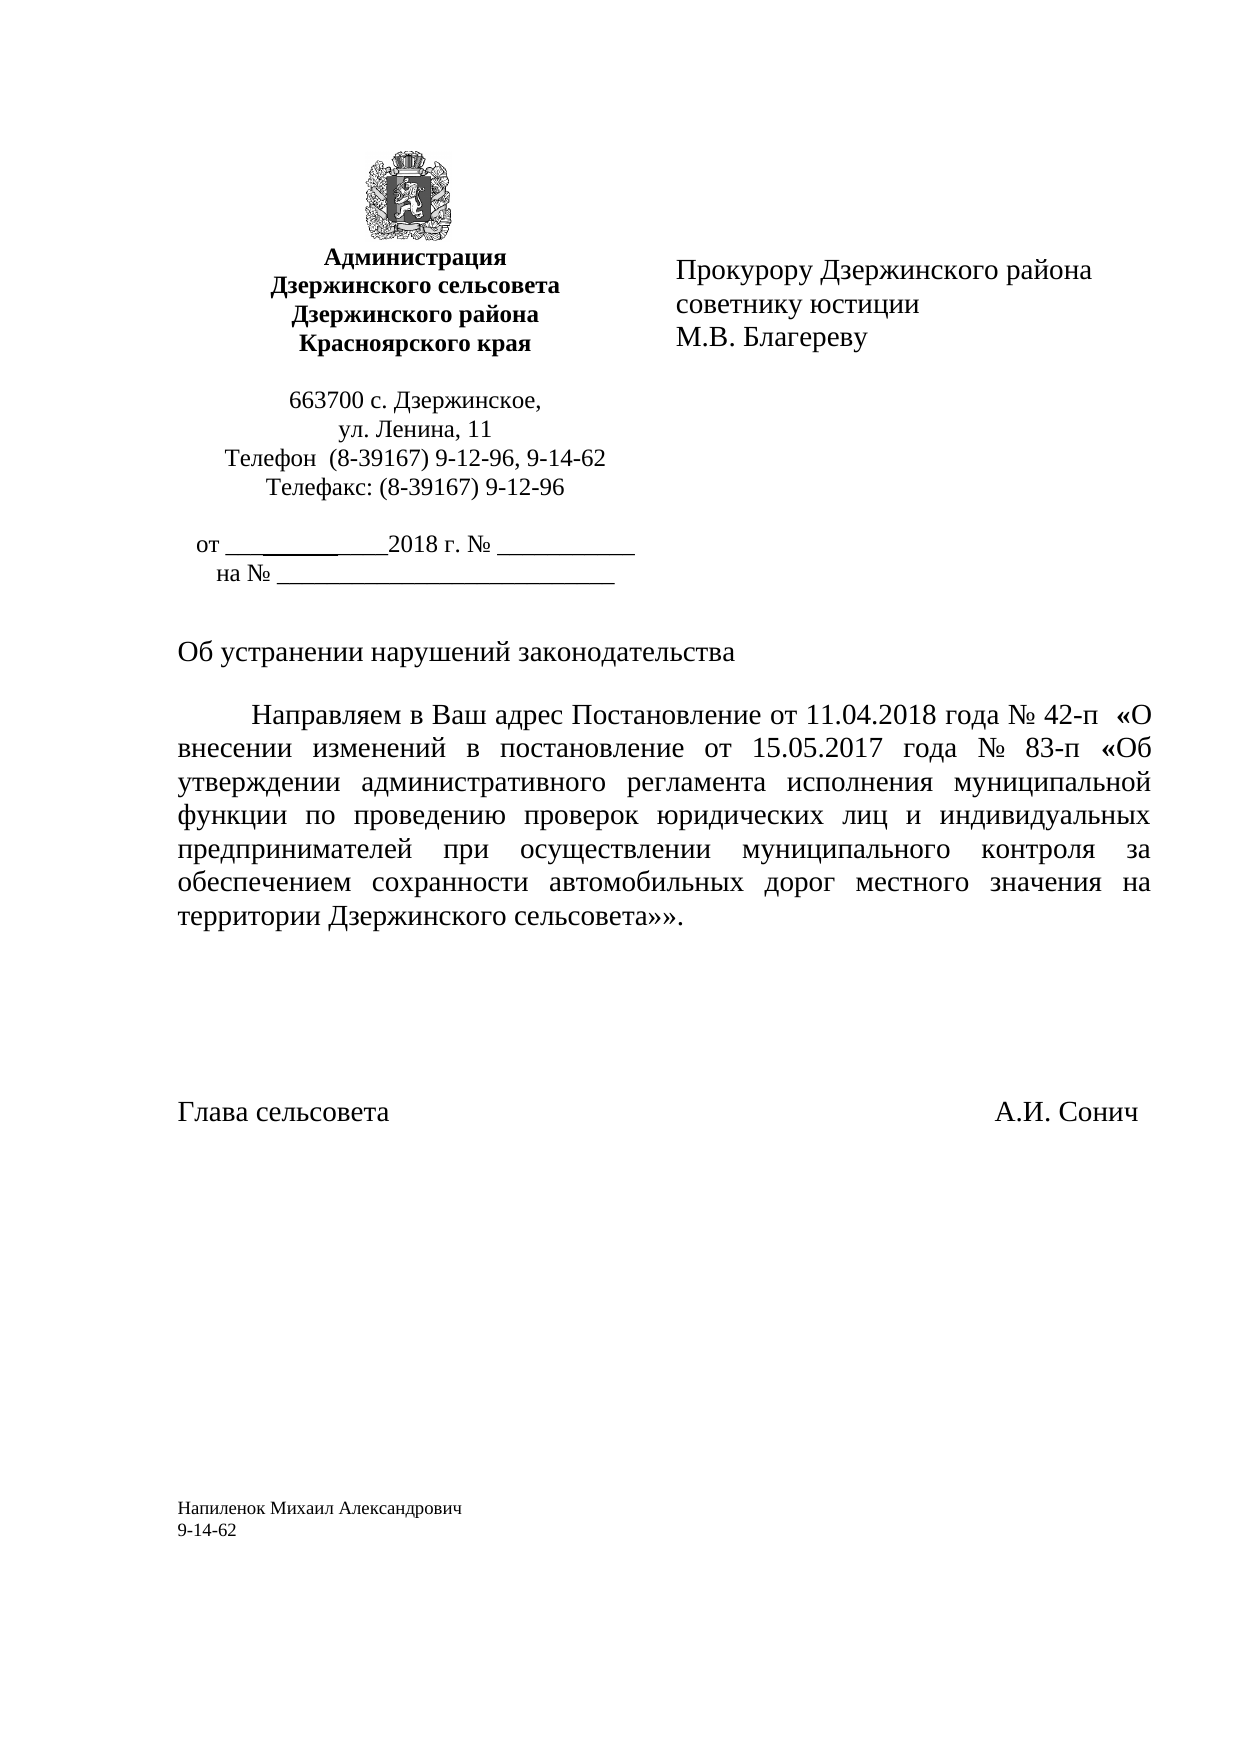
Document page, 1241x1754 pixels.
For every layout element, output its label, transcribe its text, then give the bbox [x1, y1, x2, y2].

text Глава сельсовета А.И. Сонич [177, 1094, 1152, 1128]
title Направляем в Ваш адрес Постановление от 11.04.2018 года № 42-п «О внесении изменений в постановление от 15.05.2017 года № 83-п «Об утверждении административного регламента исполнения муниципальной функции по проведению проверок юридических лиц и индивидуальных предпринимателей при осуществлении муниципального контроля за обеспечением сохранности автомобильных дорог местного значения на территории Дзержинского сельсовета»». [177, 697, 1152, 932]
table_header Администрация Дзержинского сельсовета Дзержинского района Красноярского края 663700 с. Дзержинское, ул. Ленина, 11 Телефон (8-39167) 9-12-96, 9-14-62 Телефакс: (8-39167) 9-12-96 от _____________2018 г. № ___________ на № ___________________________ [166, 152, 664, 606]
text 9-14-62 [177, 1519, 1152, 1540]
text Напиленок Михаил Александрович [177, 1497, 1152, 1519]
text Об устранении нарушений законодательства [177, 634, 1152, 668]
table_header Прокурору Дзержинского района советнику юстиции М.В. Благереву [664, 152, 1163, 606]
picture [365, 151, 452, 242]
